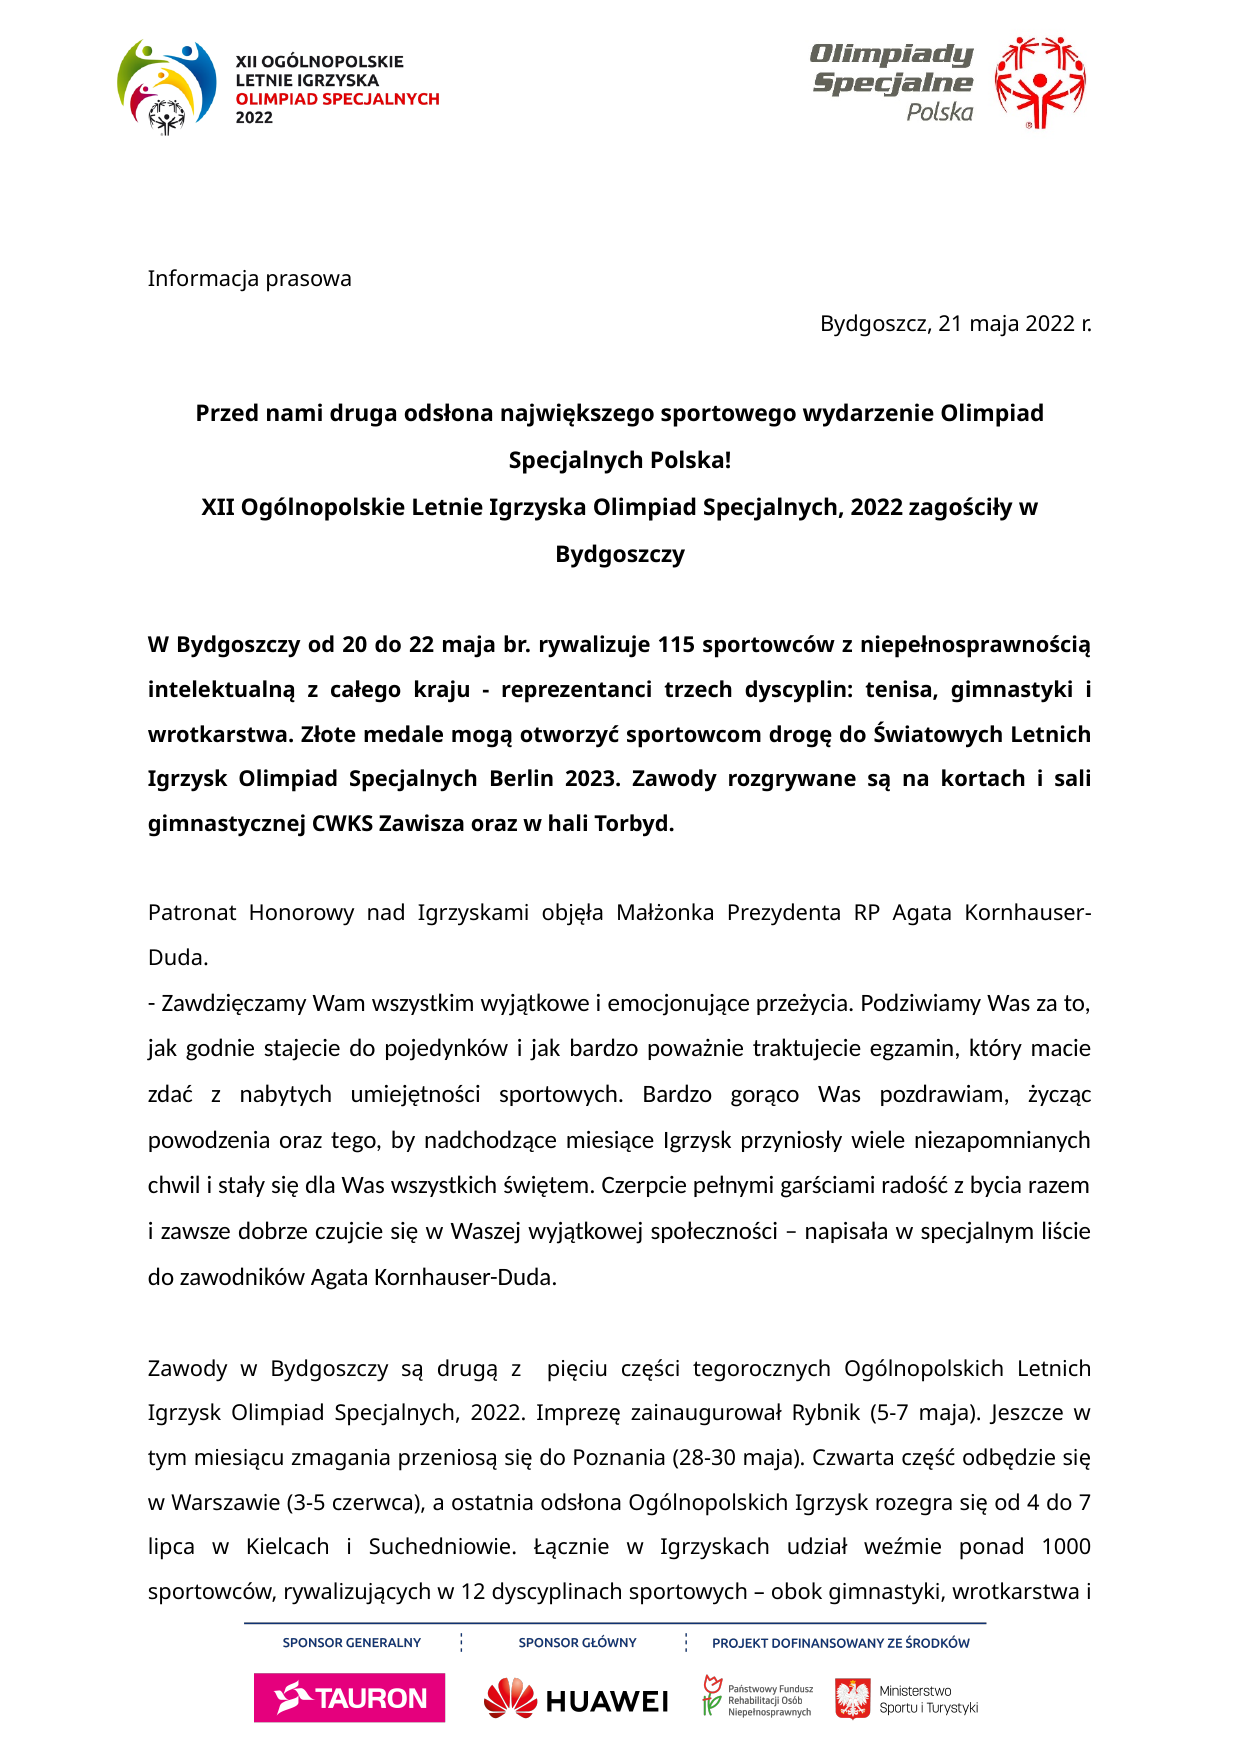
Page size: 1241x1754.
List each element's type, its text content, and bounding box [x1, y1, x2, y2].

text Przed nami druga odsłona największego sportowego wydarzenie Olimpiad Specjalnych Polska! [148, 397, 1092, 475]
picture [240, 1621, 989, 1729]
text Informacja prasowa [148, 263, 1092, 293]
picture [95, 31, 449, 144]
text XII Ogólnopolskie Letnie Igrzyska Olimpiad Specjalnych, 2022 zagościły w Bydgoszczy [148, 491, 1092, 569]
text - Zawdzięczamy Wam wszystkim wyjątkowe i emocjonujące przeżycia. Podziwiamy Was za to, jak godnie stajecie do pojedynków i jak bardzo poważnie traktujecie egzamin, który macie zdać z nabytych umiejętności sportowych. Bardzo gorąco Was pozdrawiam, życząc powodzenia oraz tego, by nadchodzące miesiące Igrzysk przyniosły wiele niezapomnianych chwil i stały się dla Was wszystkich świętem. Czerpcie pełnymi garściami radość z bycia razem i zawsze dobrze czujcie się w Waszej wyjątkowej społeczności – napisała w specjalnym liście do zawodników Agata Kornhauser-Duda. [148, 987, 1092, 1292]
picture [791, 18, 1102, 144]
text W Bydgoszczy od 20 do 22 maja br. rywalizuje 115 sportowców z niepełnosprawnością intelektualną z całego kraju - reprezentanci trzech dyscyplin: tenisa, gimnastyki i wrotkarstwa. Złote medale mogą otworzyć sportowcom drogę do Światowych Letnich Igrzysk Olimpiad Specjalnych Berlin 2023. Zawody rozgrywane są na kortach i sali gimnastycznej CWKS Zawisza oraz w hali Torbyd. [148, 629, 1092, 838]
text Bydgoszcz, 21 maja 2022 r. [148, 308, 1092, 337]
text Patronat Honorowy nad Igrzyskami objęła Małżonka Prezydenta RP Agata Kornhauser-Duda. [148, 897, 1092, 972]
